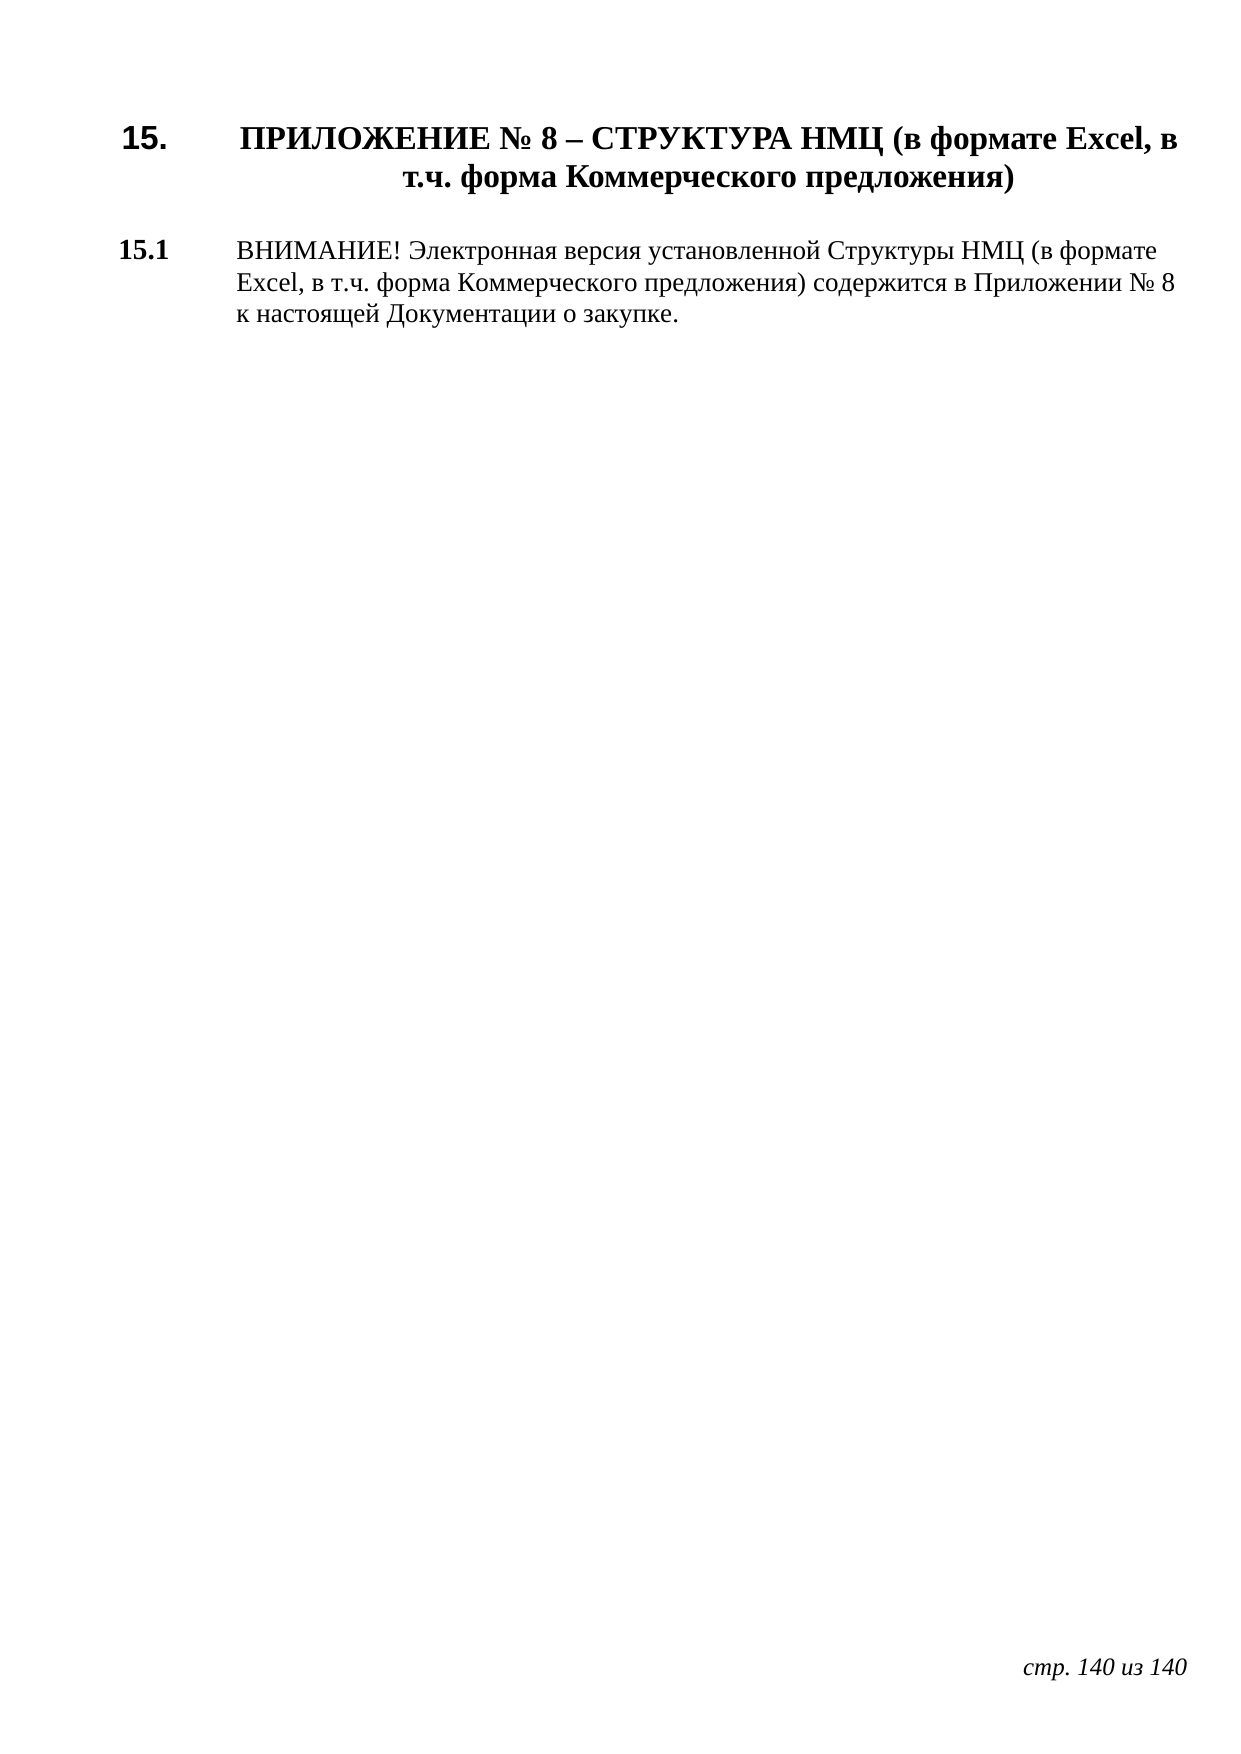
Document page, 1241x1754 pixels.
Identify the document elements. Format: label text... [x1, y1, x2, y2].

subtitle ПРИЛОЖЕНИЕ № 8 – СТРУКТУРА НМЦ (в формате Excel, в т.ч. форма Коммерческого предложения) [118, 118, 1181, 195]
subtitle ВНИМАНИЕ! Электронная версия установленной Структуры НМЦ (в формате Excel, в т.ч. форма Коммерческого предложения) содержится в Приложении № 8 к настоящей Документации о закупке. [118, 232, 1181, 328]
